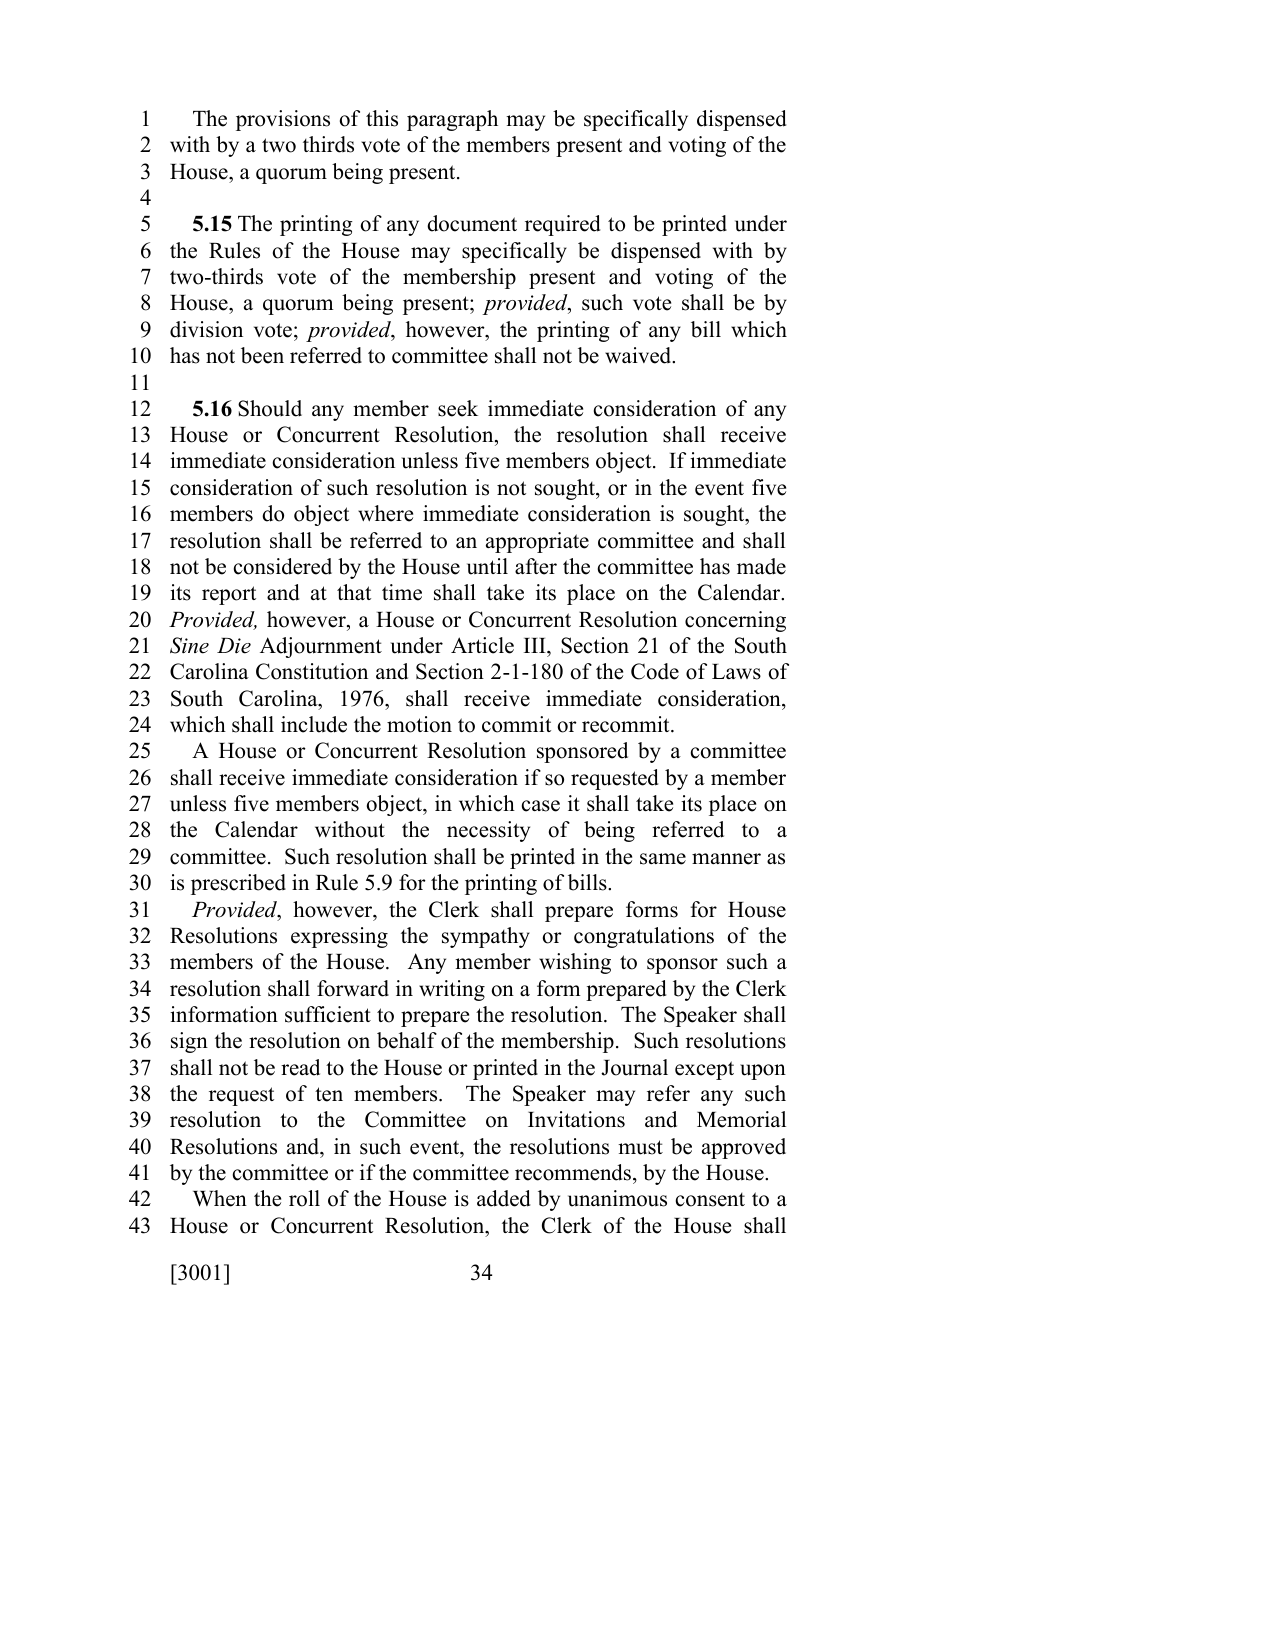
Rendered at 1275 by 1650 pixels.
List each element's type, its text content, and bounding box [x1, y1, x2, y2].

text 5.15 The printing of any document required to be printed under the Rules of the House may specifically be dispensed with by two-thirds vote of the membership present and voting of the House, a quorum being present; provided, such vote shall be by division vote; provided, however, the printing of any bill which has not been referred to committee shall not be waived. [169, 210, 787, 368]
text Provided, however, the Clerk shall prepare forms for House Resolutions expressing the sympathy or congratulations of the members of the House. Any member wishing to sponsor such a resolution shall forward in writing on a form prepared by the Clerk information sufficient to prepare the resolution. The Speaker shall sign the resolution on behalf of the membership. Such resolutions shall not be read to the House or printed in the Journal except upon the request of ten members. The Speaker may refer any such resolution to the Committee on Invitations and Memorial Resolutions and, in such event, the resolutions must be approved by the committee or if the committee recommends, by the House. [169, 896, 787, 1186]
text A House or Concurrent Resolution sponsored by a committee shall receive immediate consideration if so requested by a member unless five members object, in which case it shall take its place on the Calendar without the necessity of being referred to a committee. Such resolution shall be printed in the same manner as is prescribed in Rule 5.9 for the printing of bills. [169, 737, 787, 896]
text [169, 1186, 787, 1238]
text 5.16 Should any member seek immediate consideration of any House or Concurrent Resolution, the resolution shall receive immediate consideration unless five members object. If immediate consideration of such resolution is not sought, or in the event five members do object where immediate consideration is sought, the resolution shall be referred to an appropriate committee and shall not be considered by the House until after the committee has made its report and at that time shall take its place on the Calendar. Provided, however, a House or Concurrent Resolution concerning Sine Die Adjournment under Article III, Section 21 of the South Carolina Constitution and Section 2-1-180 of the Code of Laws of South Carolina, 1976, shall receive immediate consideration, which shall include the motion to commit or recommit. [169, 395, 787, 737]
text The provisions of this paragraph may be specifically dispensed with by a two thirds vote of the members present and voting of the House, a quorum being present. [169, 105, 787, 184]
